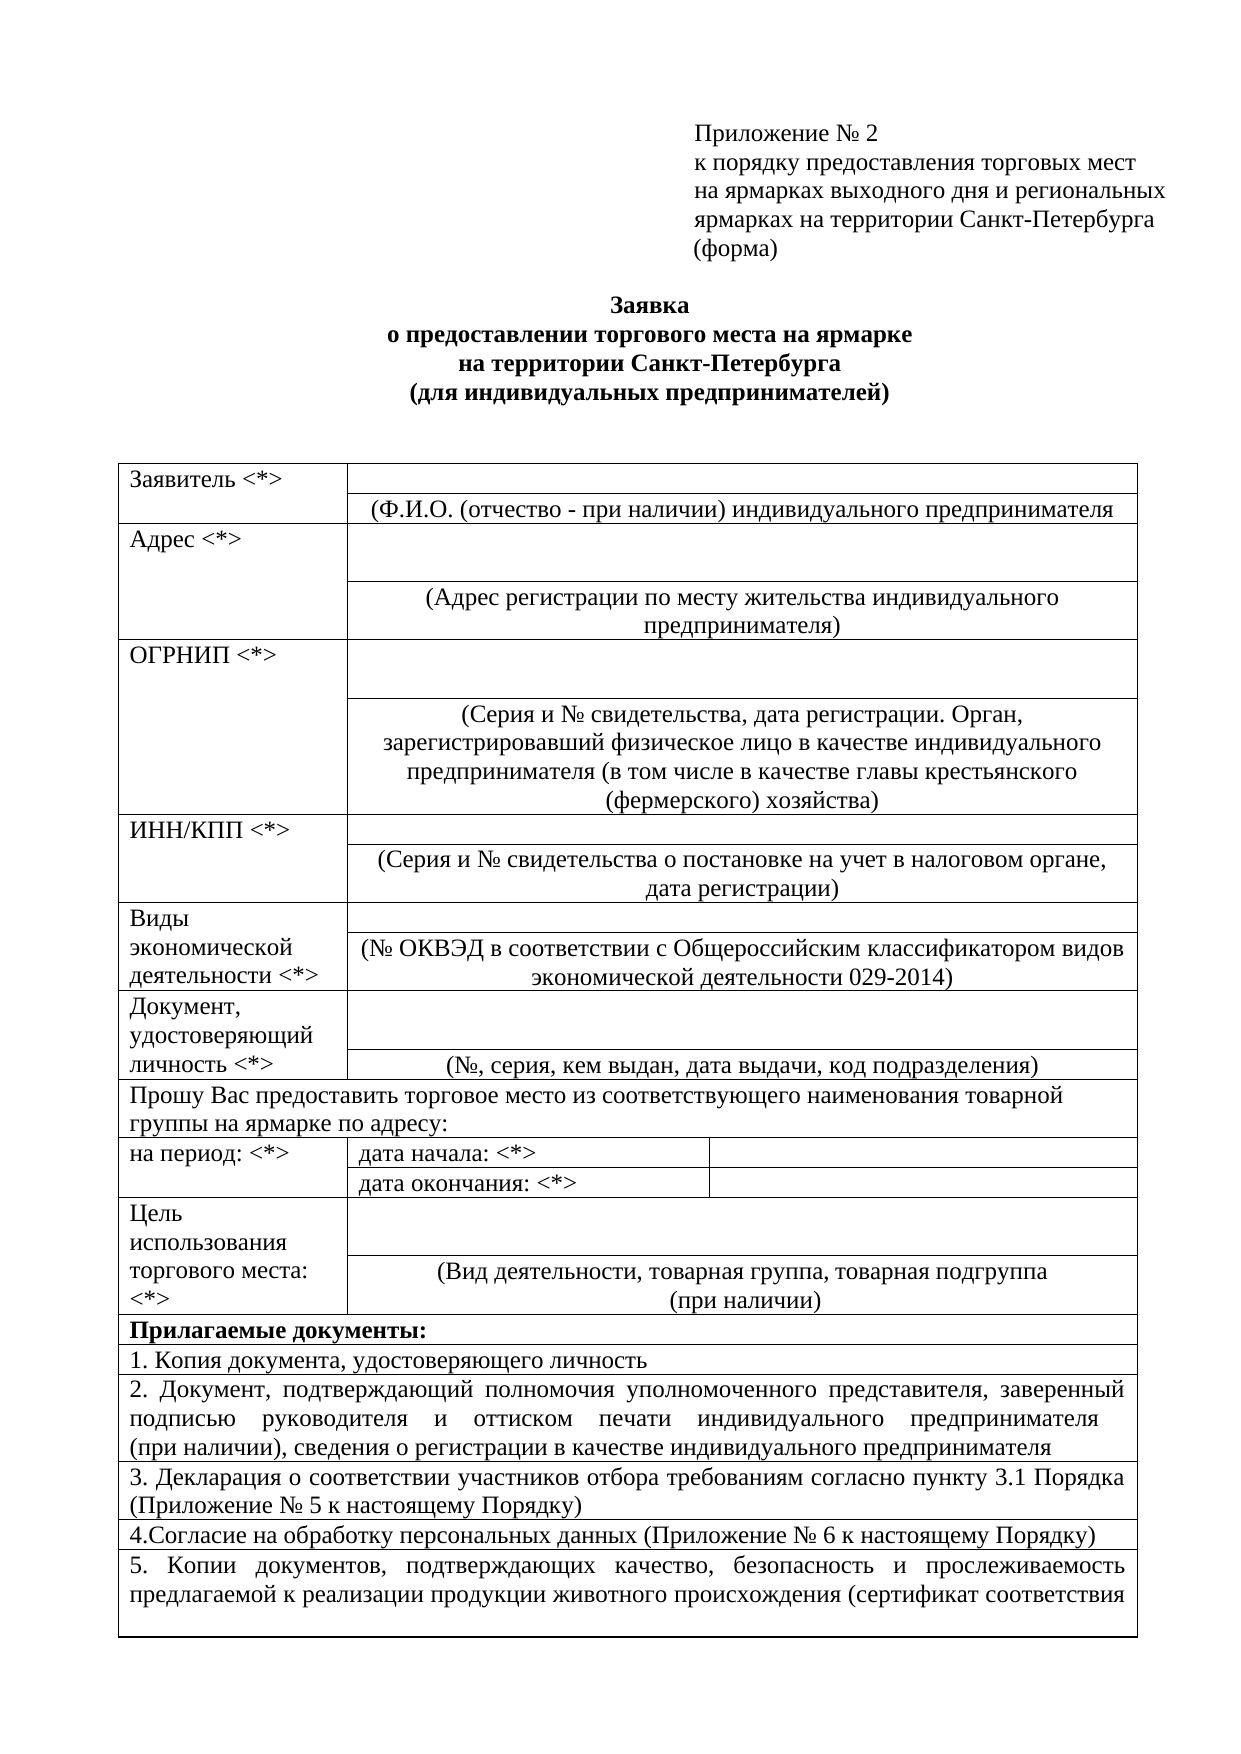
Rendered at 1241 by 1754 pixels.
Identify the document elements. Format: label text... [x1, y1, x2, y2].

table_cell Прошу Вас предоставить торговое место из соответствующего наименования товарной группы на ярмарке по адресу: [119, 1080, 1137, 1137]
table_cell ИНН/КПП <*> [119, 815, 347, 902]
table_cell (Вид деятельности, товарная группа, товарная подгруппа (при наличии) [348, 1256, 1137, 1314]
table_header [348, 464, 1137, 493]
table_cell на период: <*> [119, 1138, 347, 1197]
table_cell 4.Согласие на обработку персональных данных (Приложение № 6 к настоящему Порядку) [119, 1520, 1137, 1549]
text к порядку предоставления торговых мест [118, 147, 1181, 176]
table_cell [710, 1138, 1137, 1167]
table_cell [348, 815, 1137, 843]
text на ярмарках выходного дня и региональных [118, 176, 1181, 204]
text (форма) [118, 233, 1181, 262]
text ярмарках на территории Санкт-Петербурга [118, 204, 1181, 233]
table_header Заявитель <*> [119, 464, 347, 523]
table_cell Прилагаемые документы: [119, 1315, 1137, 1344]
table_cell [710, 1168, 1137, 1197]
text Заявка [118, 291, 1181, 319]
text на территории Санкт-Петербурга [118, 348, 1181, 377]
text (для индивидуальных предпринимателей) [118, 377, 1181, 406]
table_cell (№ ОКВЭД в соответствии с Общероссийским классификатором видов экономической деятельности 029-2014) [348, 933, 1137, 990]
text о предоставлении торгового места на ярмарке [118, 319, 1181, 348]
table_cell [348, 640, 1137, 698]
table_cell [348, 903, 1137, 932]
table_cell Адрес <*> [119, 524, 347, 639]
table_cell Цель использования торгового места: <*> [119, 1198, 347, 1314]
table_cell (Адрес регистрации по месту жительства индивидуального предпринимателя) [348, 582, 1137, 639]
table_cell [348, 1198, 1137, 1255]
table_cell Документ, удостоверяющий личность <*> [119, 991, 347, 1079]
table_cell 2. Документ, подтверждающий полномочия уполномоченного представителя, заверенный подписью руководителя и оттиском печати индивидуального предпринимателя (при наличии), сведения о регистрации в качестве индивидуального предпринимателя [119, 1375, 1137, 1461]
table_cell (№, серия, кем выдан, дата выдачи, код подразделения) [348, 1050, 1137, 1079]
table_cell (Ф.И.О. (отчество - при наличии) индивидуального предпринимателя [348, 494, 1137, 523]
table_cell дата окончания: <*> [348, 1168, 709, 1197]
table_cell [119, 1550, 1137, 1636]
table_cell 1. Копия документа, удостоверяющего личность [119, 1345, 1137, 1373]
text Приложение № 2 [118, 118, 1181, 147]
table_cell [348, 524, 1137, 581]
table_cell (Серия и № свидетельства, дата регистрации. Орган, зарегистрировавший физическое лицо в качестве индивидуального предпринимателя (в том числе в качестве главы крестьянского (фермерского) хозяйства) [348, 699, 1137, 814]
table_cell (Серия и № свидетельства о постановке на учет в налоговом органе, дата регистрации) [348, 845, 1137, 902]
table_cell дата начала: <*> [348, 1138, 709, 1167]
table_cell Виды экономической деятельности <*> [119, 903, 347, 990]
table_cell 3. Декларация о соответствии участников отбора требованиям согласно пункту 3.1 Порядка (Приложение № 5 к настоящему Порядку) [119, 1462, 1137, 1519]
table_cell ОГРНИП <*> [119, 640, 347, 814]
table_cell [348, 991, 1137, 1049]
